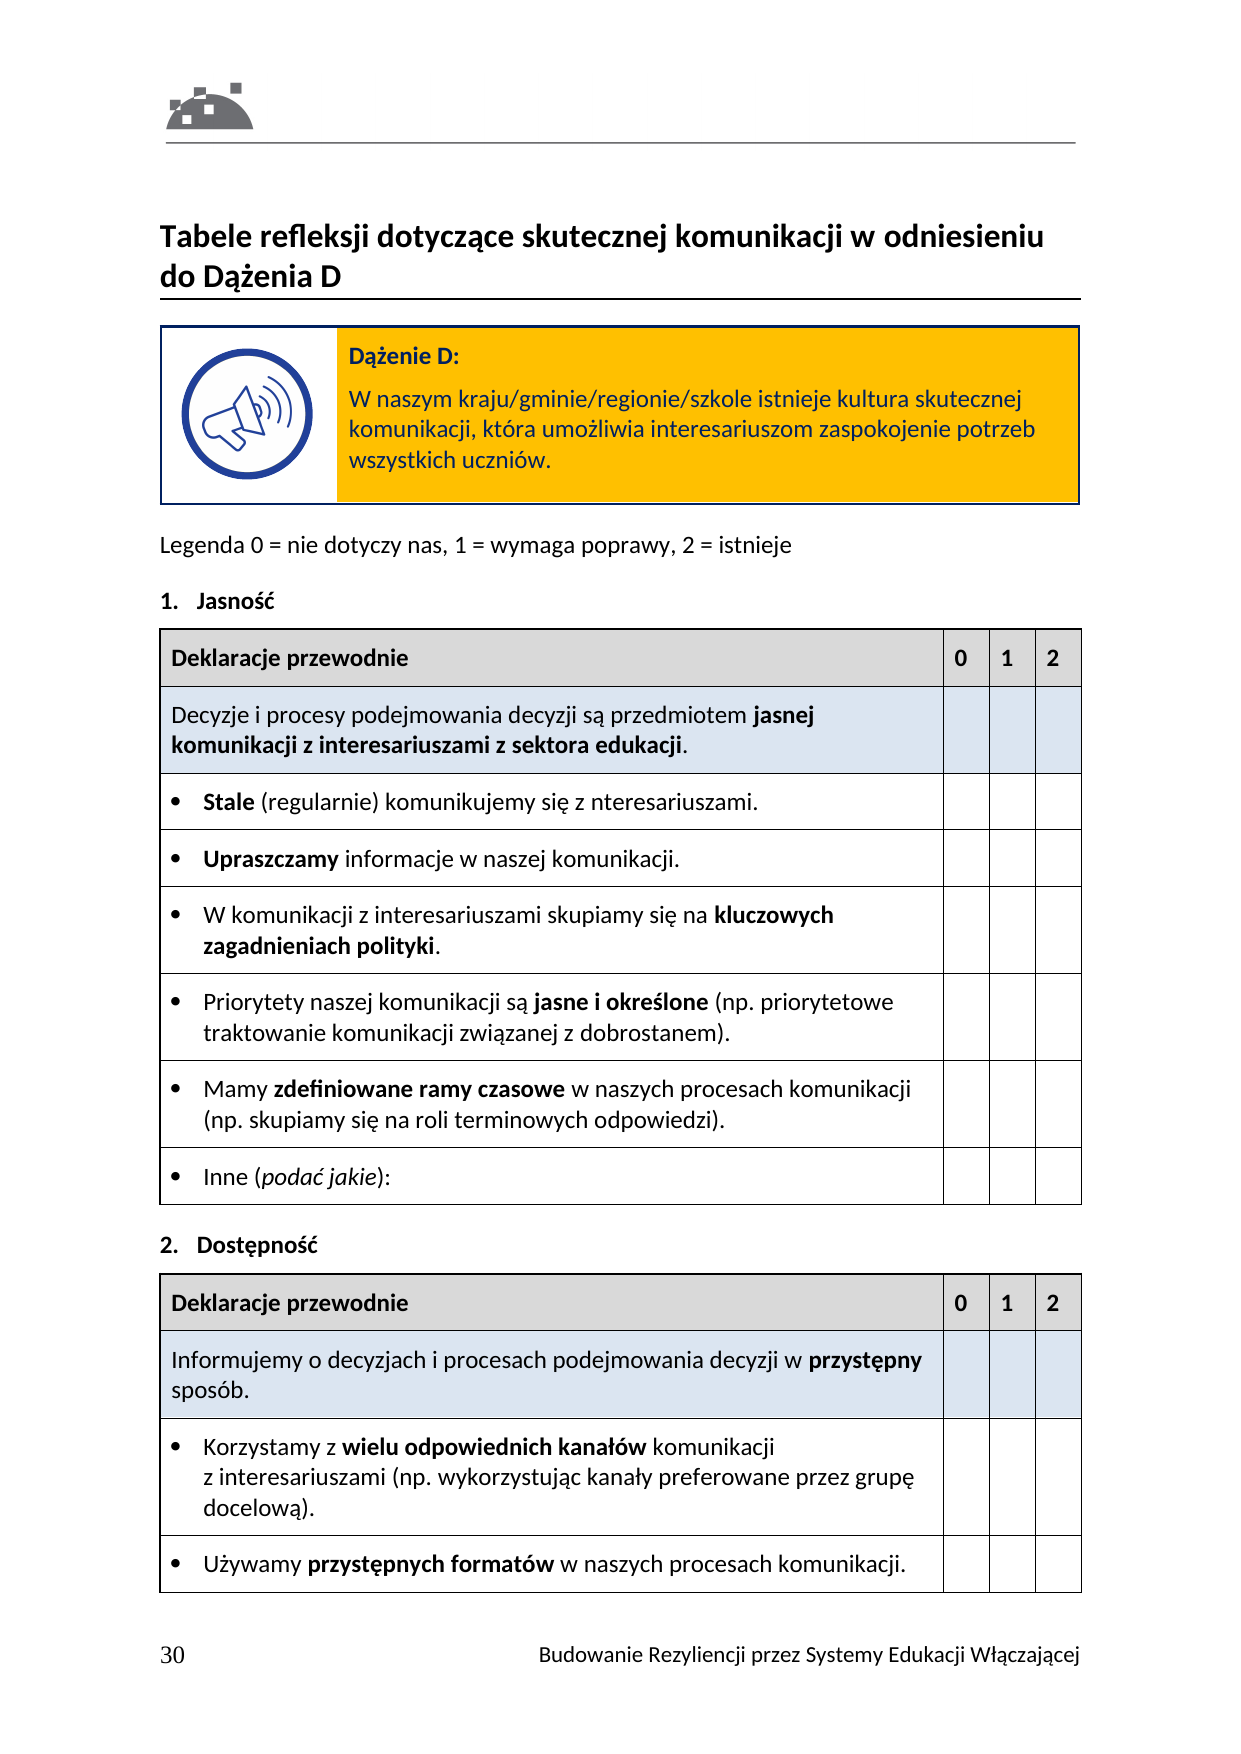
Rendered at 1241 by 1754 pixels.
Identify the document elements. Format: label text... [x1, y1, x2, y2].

table_cell [944, 1061, 989, 1147]
table_header 0 [944, 630, 989, 686]
table_header Deklaracje przewodnie [161, 1275, 943, 1330]
table_cell [990, 1061, 1035, 1147]
table_header 1 [990, 630, 1035, 686]
table_cell Używamy przystępnych formatów w naszych procesach komunikacji. [161, 1536, 943, 1592]
picture [159, 73, 1081, 151]
table_cell [944, 1331, 989, 1417]
table_cell [1036, 1331, 1081, 1417]
table_cell [944, 974, 989, 1060]
table_cell W komunikacji z interesariuszami skupiamy się na kluczowych zagadnieniach polityki. [161, 887, 943, 973]
table_cell [990, 1331, 1035, 1417]
table_header 0 [944, 1275, 989, 1330]
table_cell [1036, 1061, 1081, 1147]
table_cell Priorytety naszej komunikacji są jasne i określone (np. priorytetowe traktowanie komunikacji związanej z dobrostanem). [161, 974, 943, 1060]
subtitle Jasność [159, 585, 1081, 616]
table_cell [990, 687, 1035, 773]
table_cell [944, 830, 989, 886]
table_cell [1036, 1536, 1081, 1592]
table_cell [1036, 687, 1081, 773]
table_cell [944, 1419, 989, 1535]
table_cell [990, 974, 1035, 1060]
table_cell Inne (podać jakie): [161, 1148, 943, 1204]
picture [171, 340, 322, 490]
table_cell [990, 830, 1035, 886]
table_header [162, 328, 337, 502]
table_cell [1036, 887, 1081, 973]
table_cell [990, 1419, 1035, 1535]
table_cell [944, 1148, 989, 1204]
table_cell [1036, 1419, 1081, 1535]
table_cell [1036, 1148, 1081, 1204]
text Legenda 0 = nie dotyczy nas, 1 = wymaga poprawy, 2 = istnieje [159, 529, 1081, 560]
table_cell [990, 887, 1035, 973]
table_cell [944, 687, 989, 773]
table_cell [1036, 830, 1081, 886]
table_header 2 [1036, 1275, 1081, 1330]
table_header 1 [990, 1275, 1035, 1330]
table_header Dążenie D: W naszym kraju/gminie/regionie/szkole istnieje kultura skutecznej komunikacji, która umożliwia interesariuszom zaspokojenie potrzeb wszystkich uczniów. [337, 328, 1078, 502]
table_cell Upraszczamy informacje w naszej komunikacji. [161, 830, 943, 886]
table_cell Mamy zdefiniowane ramy czasowe w naszych procesach komunikacji (np. skupiamy się na roli terminowych odpowiedzi). [161, 1061, 943, 1147]
table_cell Informujemy o decyzjach i procesach podejmowania decyzji w przystępny sposób. [161, 1331, 943, 1417]
table_cell Stale (regularnie) komunikujemy się z nteresariuszami. [161, 774, 943, 829]
table_cell [1036, 974, 1081, 1060]
table_cell [944, 1536, 989, 1592]
subtitle Tabele refleksji dotyczące skutecznej komunikacji w odniesieniu do Dążenia D [159, 215, 1081, 300]
table_header Deklaracje przewodnie [161, 630, 943, 686]
table_cell Korzystamy z wielu odpowiednich kanałów komunikacji z interesariuszami (np. wykorzystując kanały preferowane przez grupę docelową). [161, 1419, 943, 1535]
table_cell [1036, 774, 1081, 829]
table_cell [944, 774, 989, 829]
table_cell [990, 1536, 1035, 1592]
table_cell [990, 774, 1035, 829]
table_cell Decyzje i procesy podejmowania decyzji są przedmiotem jasnej komunikacji z interesariuszami z sektora edukacji. [161, 687, 943, 773]
table_cell [944, 887, 989, 973]
table_cell [990, 1148, 1035, 1204]
table_header 2 [1036, 630, 1081, 686]
subtitle Dostępność [159, 1230, 1081, 1260]
